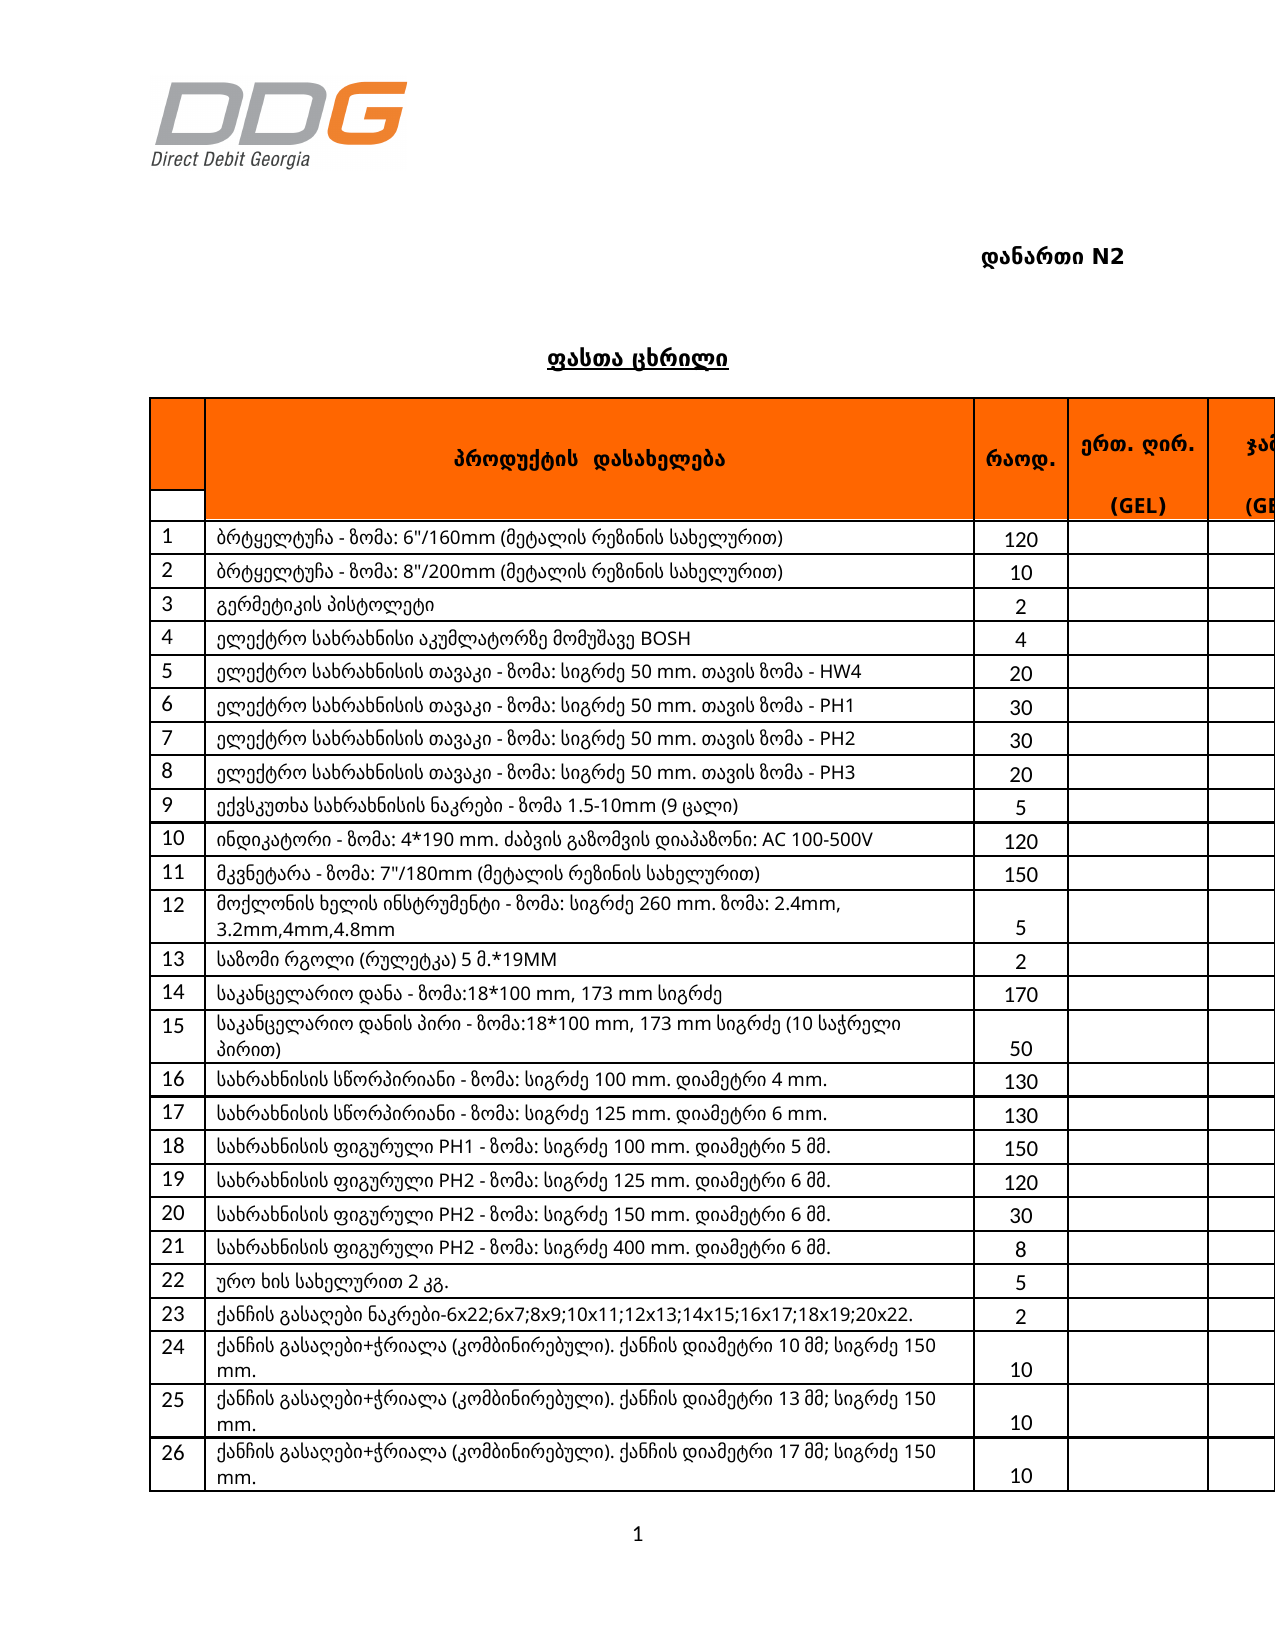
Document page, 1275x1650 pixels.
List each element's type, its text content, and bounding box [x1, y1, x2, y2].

table_cell [1209, 522, 1274, 553]
table_cell [1069, 589, 1207, 620]
table_cell [1069, 1198, 1207, 1229]
table_cell 5 [151, 656, 204, 687]
table_cell [1069, 790, 1207, 821]
table_cell [1069, 555, 1207, 587]
table_cell 25 [151, 1385, 204, 1436]
table_cell 8 [151, 756, 204, 788]
table_cell სახრახნისის ფიგურული PH1 - ზომა: სიგრძე 100 mm. დიამეტრი 5 მმ. [206, 1131, 973, 1162]
table_cell [1209, 944, 1274, 975]
table_cell 2 [975, 589, 1067, 620]
table_cell [1209, 656, 1274, 687]
table_cell [1209, 1098, 1274, 1129]
table_cell ქანჩის გასაღები ნაკრები-6x22;6x7;8x9;10x11;12x13;14x15;16x17;18x19;20x22. [206, 1299, 973, 1330]
table_cell 6 [151, 689, 204, 721]
table_cell [1209, 589, 1274, 620]
table_cell ქანჩის გასაღები+ჭრიალა (კომბინირებული). ქანჩის დიამეტრი 17 მმ; სიგრძე 150 mm. [206, 1439, 973, 1489]
table_cell [151, 491, 204, 519]
table_cell ინდიკატორი - ზომა: 4*190 mm. ძაბვის გაზომვის დიაპაზონი: AC 100-500V [206, 824, 973, 855]
table_cell 170 [975, 977, 1067, 1009]
table_cell 7 [151, 723, 204, 754]
table_cell საკანცელარიო დანა - ზომა:18*100 mm, 173 mm სიგრძე [206, 977, 973, 1009]
table_cell [1069, 1064, 1207, 1095]
table_cell ელექტრო სახრახნისის თავაკი - ზომა: სიგრძე 50 mm. თავის ზომა - PH3 [206, 756, 973, 788]
table_cell 150 [975, 1131, 1067, 1162]
table_cell 10 [975, 1385, 1067, 1436]
table_cell [1069, 622, 1207, 654]
text ფასთა ცხრილი [150, 345, 1125, 372]
table_cell 2 [975, 944, 1067, 975]
table_cell 10 [151, 824, 204, 855]
table_cell 130 [975, 1064, 1067, 1095]
table_cell [1209, 1439, 1274, 1489]
table_cell [1069, 1265, 1207, 1297]
text დანართი N2 [150, 244, 1125, 269]
table_cell [1209, 1064, 1274, 1095]
table_cell 9 [151, 790, 204, 821]
table_cell [1069, 689, 1207, 721]
table_cell [1209, 1299, 1274, 1330]
table_cell 120 [975, 1165, 1067, 1196]
table_cell 2 [151, 555, 204, 587]
table_cell [1209, 555, 1274, 587]
table_cell [1209, 1385, 1274, 1436]
table_cell [1069, 977, 1207, 1009]
table_cell (GEL) [1209, 489, 1274, 519]
table_cell [1069, 1131, 1207, 1162]
table_cell 10 [975, 1439, 1067, 1489]
table_cell ბრტყელტუჩა - ზომა: 6"/160mm (მეტალის რეზინის სახელურით) [206, 522, 973, 553]
table_cell მკვნეტარა - ზომა: 7"/180mm (მეტალის რეზინის სახელურით) [206, 857, 973, 888]
table_cell [1209, 1198, 1274, 1229]
table_cell 11 [151, 857, 204, 888]
table_cell ელექტრო სახრახნისის თავაკი - ზომა: სიგრძე 50 mm. თავის ზომა - HW4 [206, 656, 973, 687]
table_cell 8 [975, 1232, 1067, 1263]
table_cell [1069, 944, 1207, 975]
table_cell [1069, 1299, 1207, 1330]
table_cell ბრტყელტუჩა - ზომა: 8"/200mm (მეტალის რეზინის სახელურით) [206, 555, 973, 587]
table_cell 5 [975, 891, 1067, 942]
table_cell [1069, 1011, 1207, 1062]
table_cell ურო ხის სახელურით 2 კგ. [206, 1265, 973, 1297]
table_cell 21 [151, 1232, 204, 1263]
table_cell სახრახნისის ფიგურული PH2 - ზომა: სიგრძე 150 mm. დიამეტრი 6 მმ. [206, 1198, 973, 1229]
table_cell სახრახნისის ფიგურული PH2 - ზომა: სიგრძე 400 mm. დიამეტრი 6 მმ. [206, 1232, 973, 1263]
table_cell 20 [975, 656, 1067, 687]
table_cell ქანჩის გასაღები+ჭრიალა (კომბინირებული). ქანჩის დიამეტრი 13 მმ; სიგრძე 150 mm. [206, 1385, 973, 1436]
table_cell 150 [975, 857, 1067, 888]
table_cell [1209, 824, 1274, 855]
table_cell 130 [975, 1098, 1067, 1129]
table_cell [1209, 1131, 1274, 1162]
table_cell 5 [975, 790, 1067, 821]
table_cell ელექტრო სახრახნისის თავაკი - ზომა: სიგრძე 50 mm. თავის ზომა - PH1 [206, 689, 973, 721]
table_cell (GEL) [1069, 489, 1207, 519]
table_cell 12 [151, 891, 204, 942]
table_header [151, 399, 204, 489]
table_cell [1209, 756, 1274, 788]
table_cell საზომი რგოლი (რულეტკა) 5 მ.*19MM [206, 944, 973, 975]
table_header ჯამი [1209, 399, 1274, 489]
table_cell 4 [151, 622, 204, 654]
table_cell [1069, 1439, 1207, 1489]
table_cell [1209, 1165, 1274, 1196]
table_cell სახრახნისის ფიგურული PH2 - ზომა: სიგრძე 125 mm. დიამეტრი 6 მმ. [206, 1165, 973, 1196]
table_cell ექვსკუთხა სახრახნისის ნაკრები - ზომა 1.5-10mm (9 ცალი) [206, 790, 973, 821]
table_cell 24 [151, 1332, 204, 1383]
table_cell [1209, 1265, 1274, 1297]
table_cell 19 [151, 1165, 204, 1196]
table_cell [1209, 857, 1274, 888]
table_cell 50 [975, 1011, 1067, 1062]
table_cell [1069, 891, 1207, 942]
table_cell 3 [151, 589, 204, 620]
table_cell სახრახნისის სწორპირიანი - ზომა: სიგრძე 100 mm. დიამეტრი 4 mm. [206, 1064, 973, 1095]
table_cell 23 [151, 1299, 204, 1330]
table_cell [1069, 1165, 1207, 1196]
table_cell 18 [151, 1131, 204, 1162]
table_cell [1069, 756, 1207, 788]
table_cell 16 [151, 1064, 204, 1095]
table_cell 14 [151, 977, 204, 1009]
table_cell 2 [975, 1299, 1067, 1330]
table_cell 5 [975, 1265, 1067, 1297]
table_header ერთ. ღირ. [1069, 399, 1207, 489]
table_cell საკანცელარიო დანის პირი - ზომა:18*100 mm, 173 mm სიგრძე (10 საჭრელი პირით) [206, 1011, 973, 1062]
table_cell 10 [975, 1332, 1067, 1383]
table_cell [1209, 1011, 1274, 1062]
table_cell [1209, 1332, 1274, 1383]
table_cell 30 [975, 689, 1067, 721]
picture [150, 75, 408, 171]
table_cell სახრახნისის სწორპირიანი - ზომა: სიგრძე 125 mm. დიამეტრი 6 mm. [206, 1098, 973, 1129]
table_cell [1069, 824, 1207, 855]
table_cell [1209, 891, 1274, 942]
table_cell ქანჩის გასაღები+ჭრიალა (კომბინირებული). ქანჩის დიამეტრი 10 მმ; სიგრძე 150 mm. [206, 1332, 973, 1383]
table_cell 17 [151, 1098, 204, 1129]
table_cell [1069, 656, 1207, 687]
table_cell [1209, 689, 1274, 721]
table_cell [1209, 977, 1274, 1009]
table_cell 20 [151, 1198, 204, 1229]
table_cell გერმეტიკის პისტოლეტი [206, 589, 973, 620]
table_cell ელექტრო სახრახნისის თავაკი - ზომა: სიგრძე 50 mm. თავის ზომა - PH2 [206, 723, 973, 754]
table_header პროდუქტის დასახელება [206, 399, 973, 519]
table_cell ელექტრო სახრახნისი აკუმლატორზე მომუშავე BOSH [206, 622, 973, 654]
table_cell 13 [151, 944, 204, 975]
table_cell 20 [975, 756, 1067, 788]
table_cell 4 [975, 622, 1067, 654]
table_cell [1069, 1332, 1207, 1383]
table_cell 10 [975, 555, 1067, 587]
table_header რაოდ. [975, 399, 1067, 519]
table_cell [1209, 723, 1274, 754]
table_cell 120 [975, 522, 1067, 553]
table_cell [1209, 790, 1274, 821]
table_cell მოქლონის ხელის ინსტრუმენტი - ზომა: სიგრძე 260 mm. ზომა: 2.4mm, 3.2mm,4mm,4.8mm [206, 891, 973, 942]
table_cell 30 [975, 723, 1067, 754]
table_cell 22 [151, 1265, 204, 1297]
table_cell [1069, 857, 1207, 888]
table_cell 120 [975, 824, 1067, 855]
table_cell [1069, 1098, 1207, 1129]
table_cell 15 [151, 1011, 204, 1062]
table_cell 26 [151, 1439, 204, 1489]
table_cell [1069, 522, 1207, 553]
table_cell [1209, 622, 1274, 654]
table_cell [1209, 1232, 1274, 1263]
table_cell 30 [975, 1198, 1067, 1229]
table_cell [1069, 1385, 1207, 1436]
table_cell [1069, 723, 1207, 754]
table_cell [1069, 1232, 1207, 1263]
table_cell 1 [151, 522, 204, 553]
